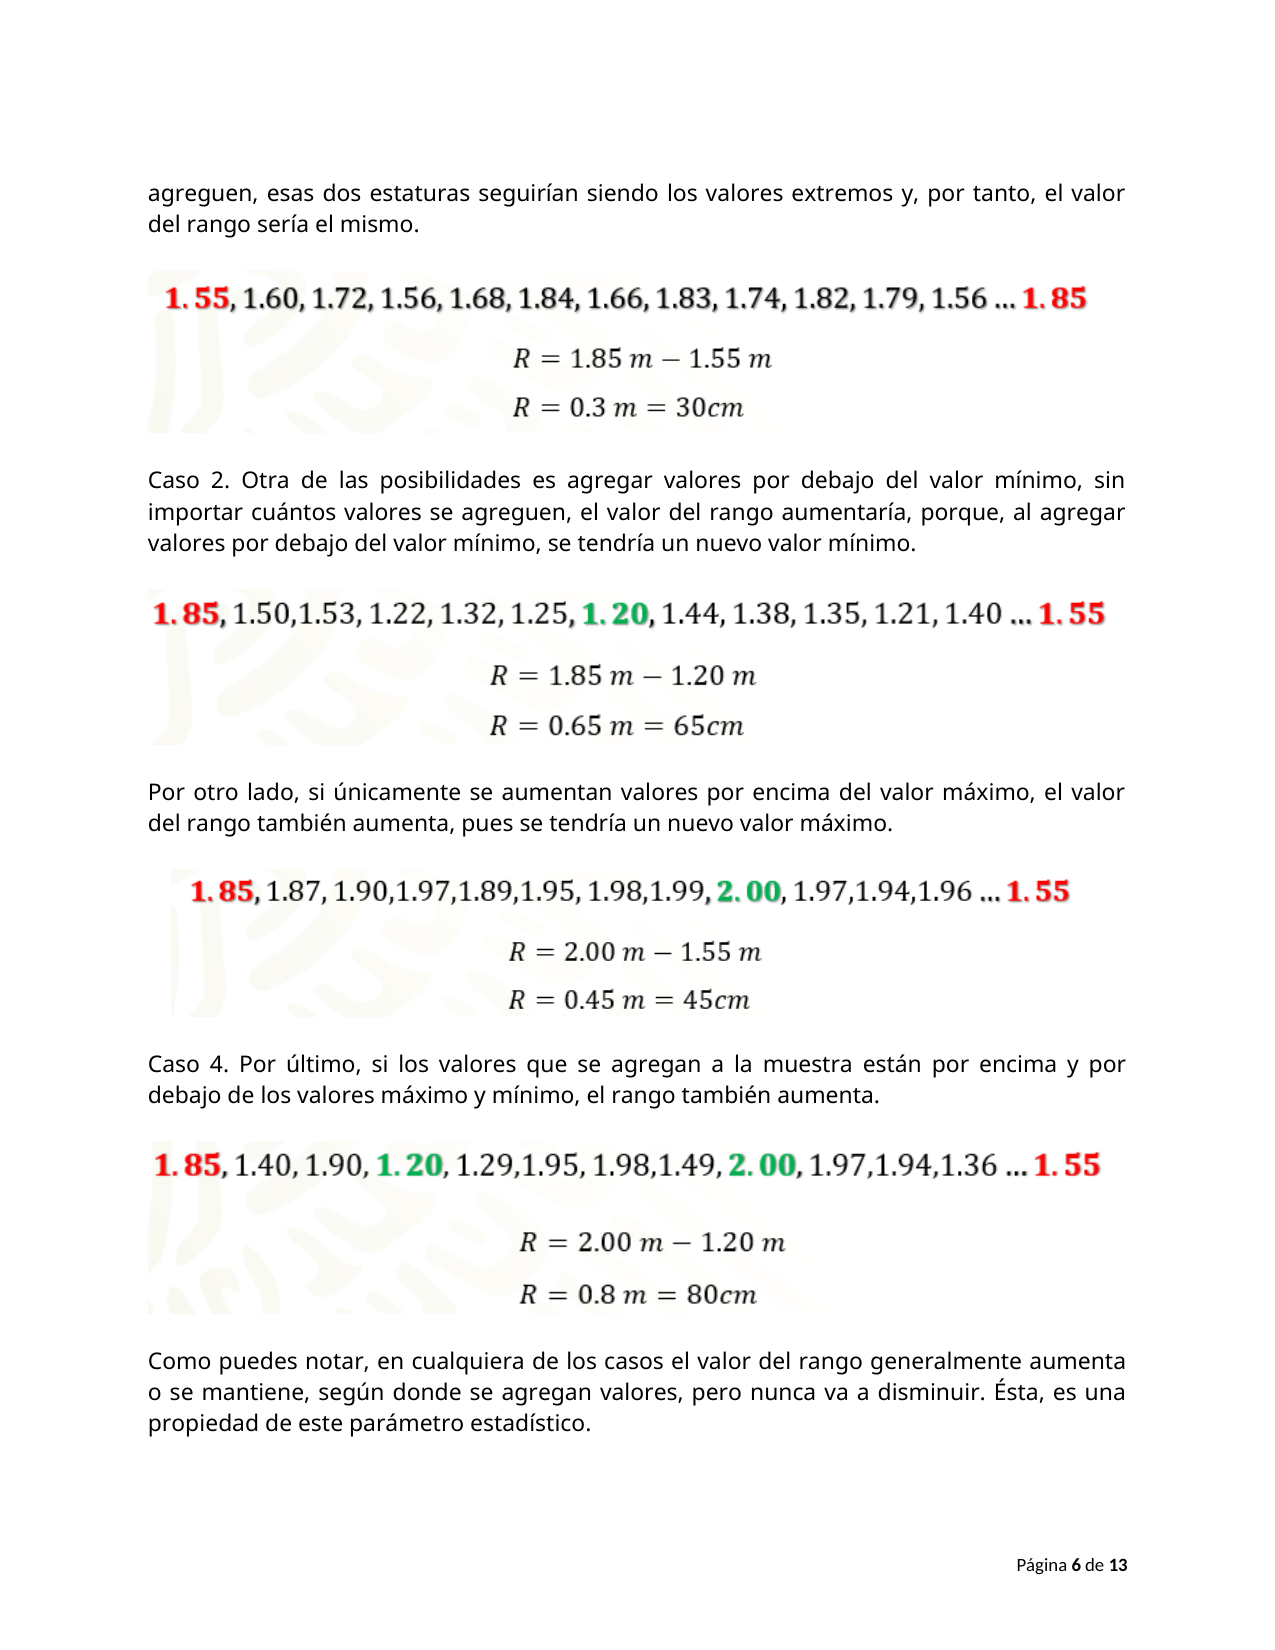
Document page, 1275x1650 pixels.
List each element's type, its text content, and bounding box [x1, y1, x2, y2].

text Como puedes notar, en cualquiera de los casos el valor del rango generalmente aumenta o se mantiene, según donde se agregan valores, pero nunca va a disminuir. Ésta, es una propiedad de este parámetro estadístico. [148, 1345, 1127, 1438]
text Caso 2. Otra de las posibilidades es agregar valores por debajo del valor mínimo, sin importar cuántos valores se agreguen, el valor del rango aumentaría, porque, al agregar valores por debajo del valor mínimo, se tendría un nuevo valor mínimo. [148, 464, 1127, 558]
picture [171, 869, 1104, 1017]
text Por otro lado, si únicamente se aumentan valores por encima del valor máximo, el valor del rango también aumenta, pues se tendría un nuevo valor máximo. [148, 776, 1127, 838]
picture [147, 271, 1128, 433]
picture [147, 1141, 1128, 1314]
text Caso 4. Por último, si los valores que se agregan a la muestra están por encima y por debajo de los valores máximo y mínimo, el rango también aumenta. [148, 1048, 1127, 1110]
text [148, 177, 1127, 240]
picture [147, 589, 1128, 745]
